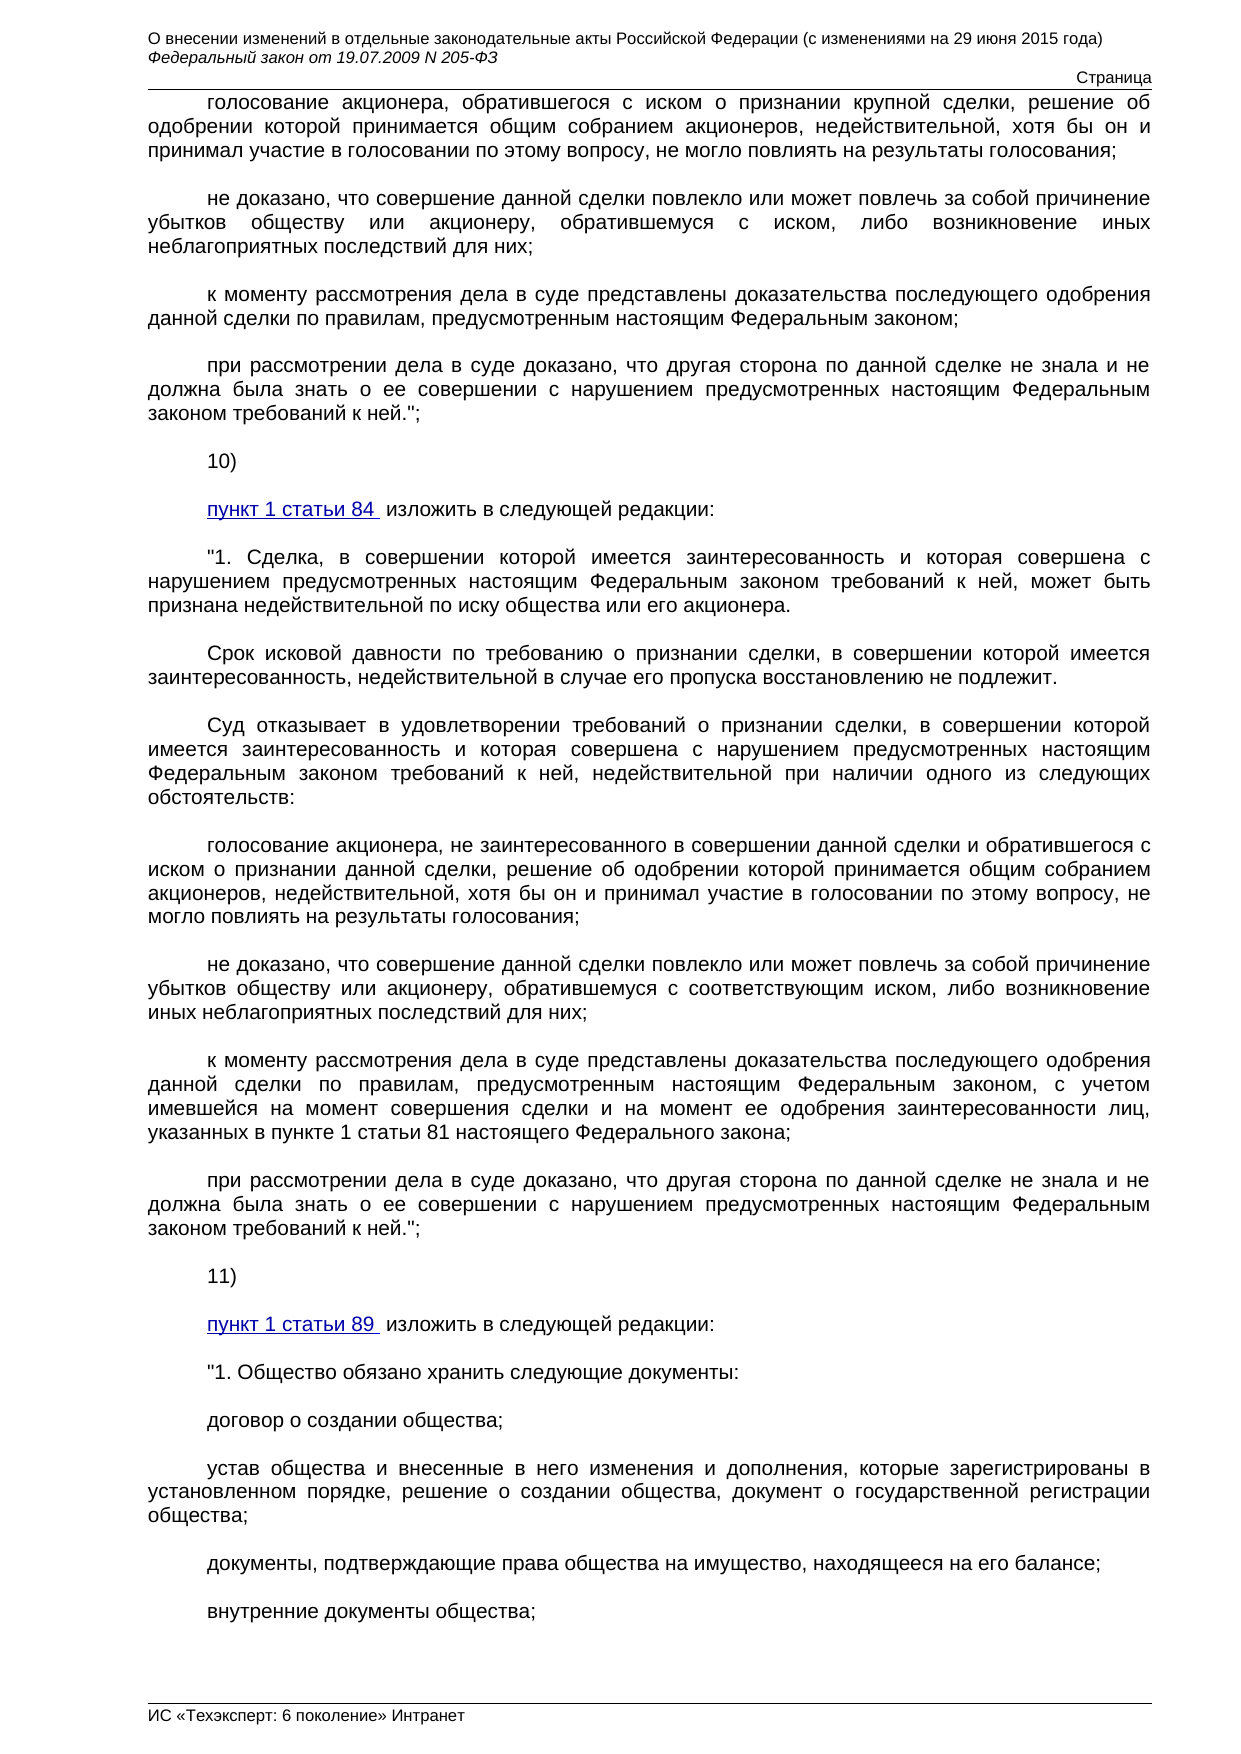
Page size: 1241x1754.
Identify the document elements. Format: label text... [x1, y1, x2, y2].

text "1. Общество обязано хранить следующие документы: [148, 1359, 1152, 1383]
text Срок исковой давности по требованию о признании сделки, в совершении которой имеется заинтересованность, недействительной в случае его пропуска восстановлению не подлежит. [148, 641, 1152, 689]
text Суд отказывает в удовлетворении требований о признании сделки, в совершении которой имеется заинтересованность и которая совершена с нарушением предусмотренных настоящим Федеральным законом требований к ней, недействительной при наличии одного из следующих обстоятельств: [148, 713, 1152, 808]
text голосование акционера, не заинтересованного в совершении данной сделки и обратившегося с иском о признании данной сделки, решение об одобрении которой принимается общим собранием акционеров, недействительной, хотя бы он и принимал участие в голосовании по этому вопросу, не могло повлиять на результаты голосования; [148, 832, 1152, 928]
text 11) [148, 1264, 1152, 1288]
text при рассмотрении дела в суде доказано, что другая сторона по данной сделке не знала и не должна была знать о ее совершении с нарушением предусмотренных настоящим Федеральным законом требований к ней."; [148, 353, 1152, 425]
text пункт 1 статьи 84 изложить в следующей редакции: [148, 497, 1152, 521]
text к моменту рассмотрения дела в суде представлены доказательства последующего одобрения данной сделки по правилам, предусмотренным настоящим Федеральным законом; [148, 281, 1152, 329]
text при рассмотрении дела в суде доказано, что другая сторона по данной сделке не знала и не должна была знать о ее совершении с нарушением предусмотренных настоящим Федеральным законом требований к ней."; [148, 1168, 1152, 1240]
text к моменту рассмотрения дела в суде представлены доказательства последующего одобрения данной сделки по правилам, предусмотренным настоящим Федеральным законом, с учетом имевшейся на момент совершения сделки и на момент ее одобрения заинтересованности лиц, указанных в пункте 1 статьи 81 настоящего Федерального закона; [148, 1048, 1152, 1144]
text не доказано, что совершение данной сделки повлекло или может повлечь за собой причинение убытков обществу или акционеру, обратившемуся с соответствующим иском, либо возникновение иных неблагоприятных последствий для них; [148, 952, 1152, 1024]
text пункт 1 статьи 89 изложить в следующей редакции: [148, 1312, 1152, 1336]
text "1. Сделка, в совершении которой имеется заинтересованность и которая совершена с нарушением предусмотренных настоящим Федеральным законом требований к ней, может быть признана недействительной по иску общества или его акционера. [148, 545, 1152, 617]
text договор о создании общества; [148, 1407, 1152, 1431]
text документы, подтверждающие права общества на имущество, находящееся на его балансе; [148, 1551, 1152, 1575]
text не доказано, что совершение данной сделки повлекло или может повлечь за собой причинение убытков обществу или акционеру, обратившемуся с иском, либо возникновение иных неблагоприятных последствий для них; [148, 186, 1152, 257]
text 10) [148, 449, 1152, 473]
text голосование акционера, обратившегося с иском о признании крупной сделки, решение об одобрении которой принимается общим собранием акционеров, недействительной, хотя бы он и принимал участие в голосовании по этому вопросу, не могло повлиять на результаты голосования; [148, 90, 1152, 162]
text внутренние документы общества; [148, 1599, 1152, 1623]
text устав общества и внесенные в него изменения и дополнения, которые зарегистрированы в установленном порядке, решение о создании общества, документ о государственной регистрации общества; [148, 1455, 1152, 1527]
